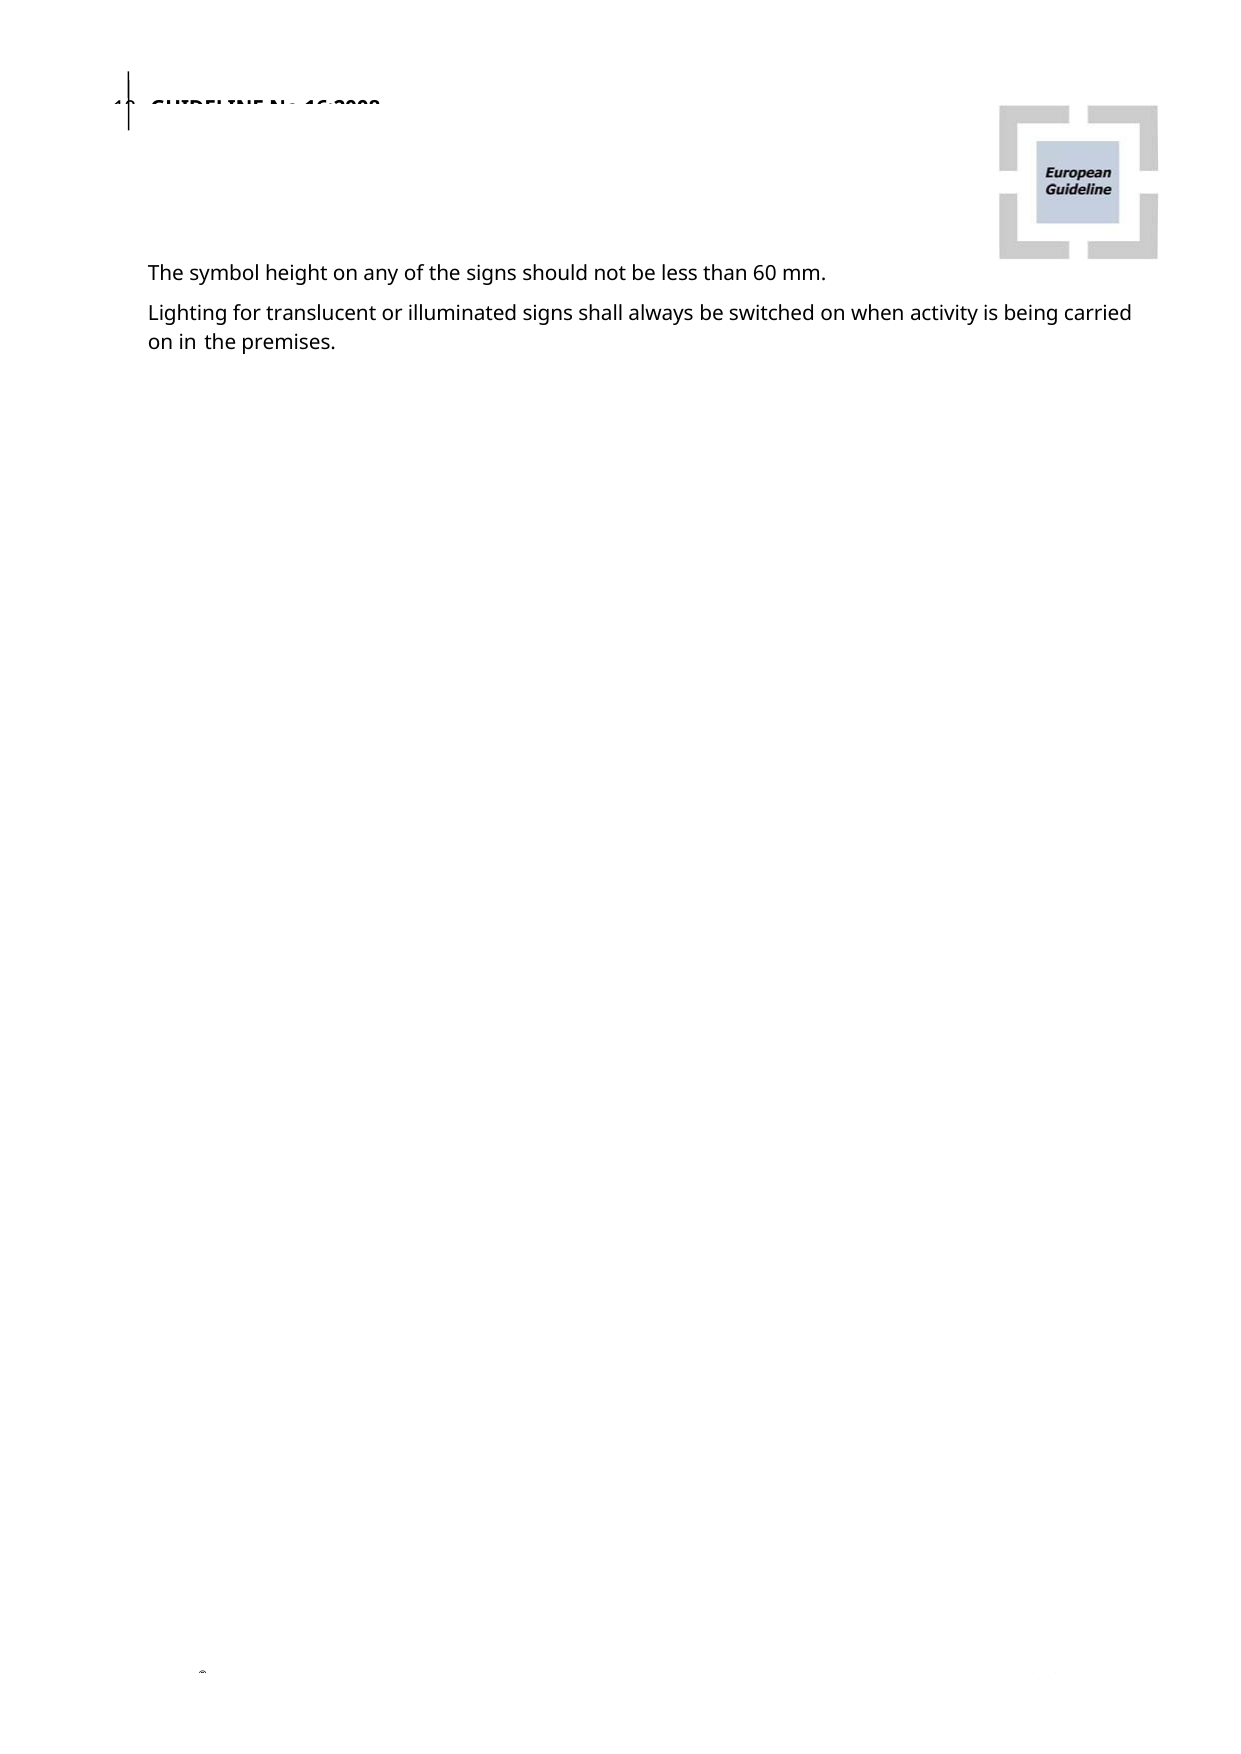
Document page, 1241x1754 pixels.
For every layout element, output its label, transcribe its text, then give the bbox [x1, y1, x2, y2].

text The symbol height on any of the signs should not be less than 60 mm. [148, 258, 1169, 287]
picture [998, 104, 1159, 258]
text Lighting for translucent or illuminated signs shall always be switched on when activity is being carried on in the premises. [148, 298, 1142, 355]
